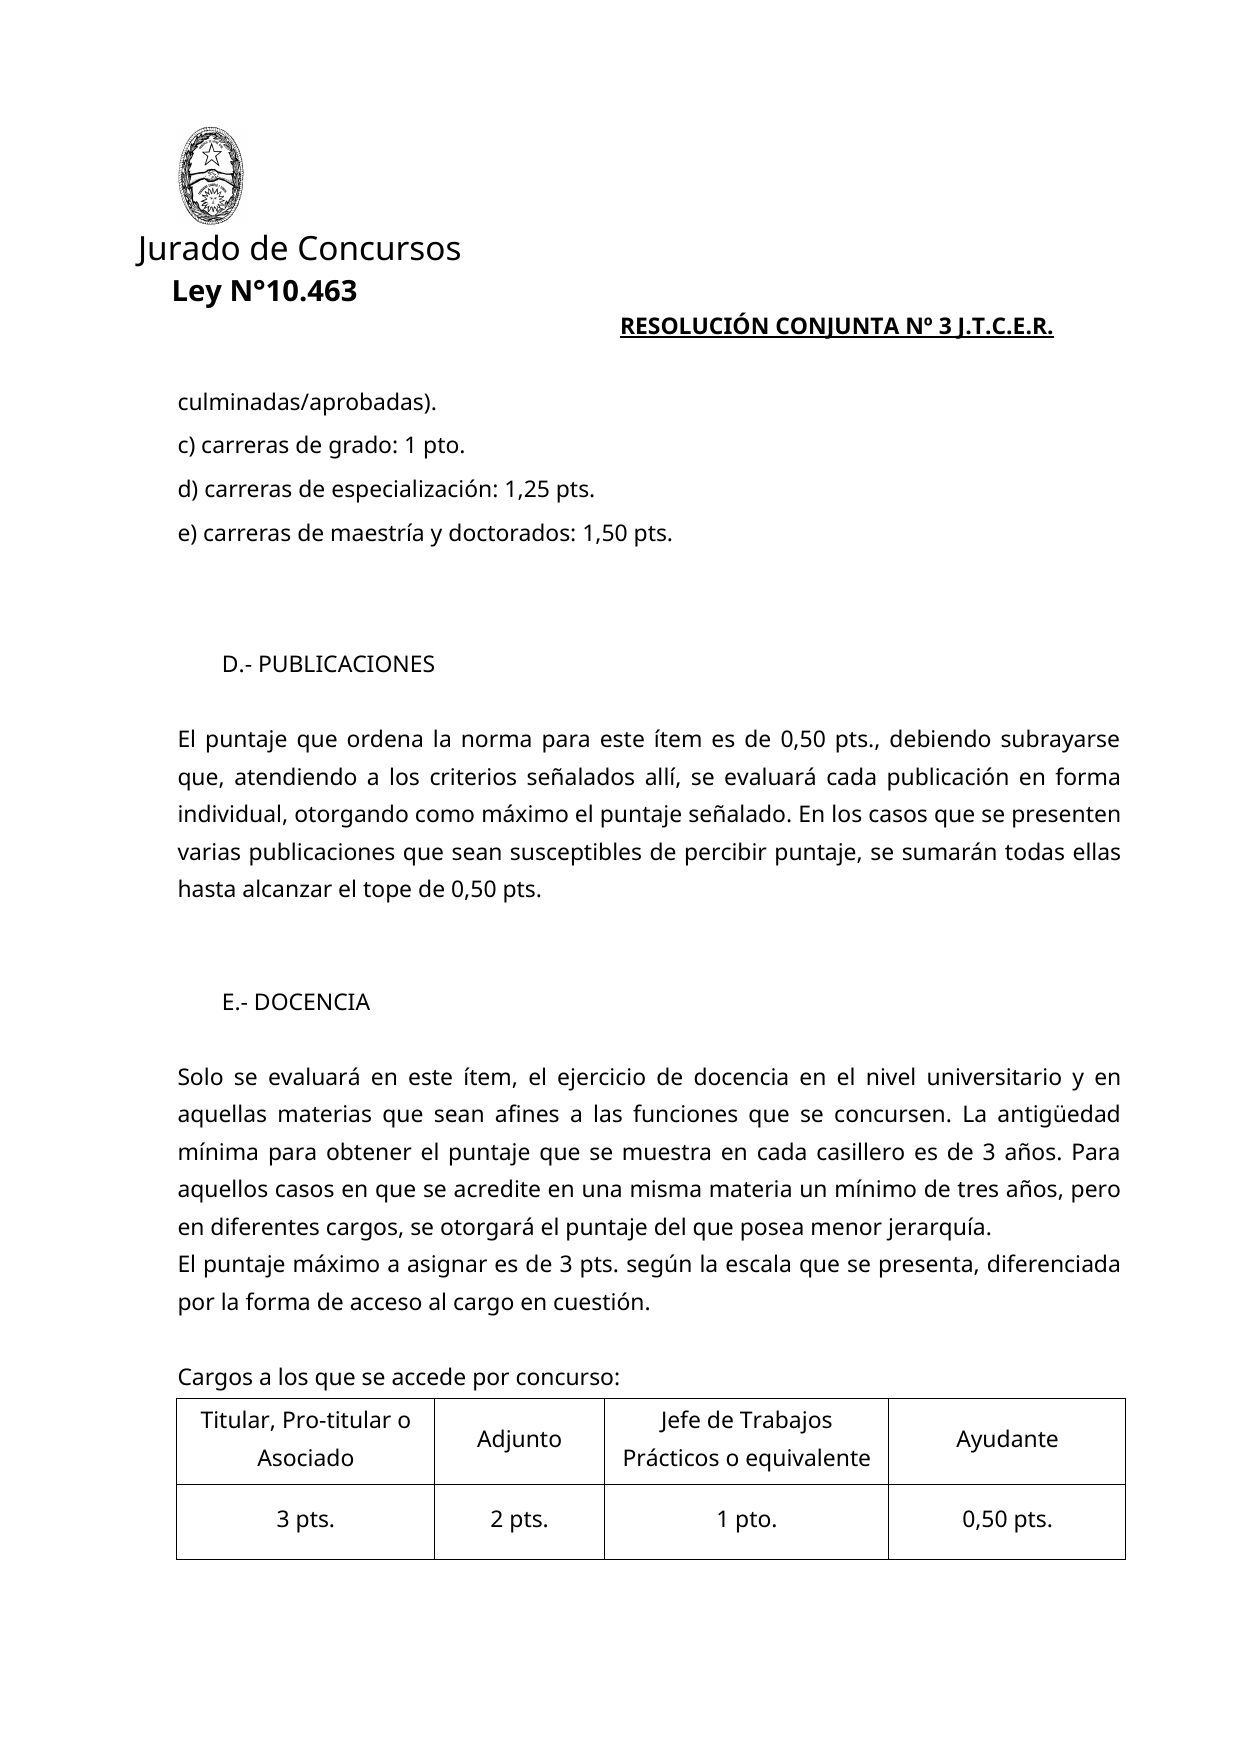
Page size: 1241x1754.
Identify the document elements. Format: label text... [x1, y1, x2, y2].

table_header Adjunto [435, 1399, 604, 1483]
table_cell 1 pto. [605, 1485, 888, 1558]
picture [177, 127, 249, 225]
table_header Jefe de Trabajos Prácticos o equivalente [605, 1399, 888, 1483]
text Cargos a los que se accede por concurso: [177, 1360, 1122, 1392]
text d) carreras de especialización: 1,25 pts. [177, 473, 1122, 504]
text c) carreras de grado: 1 pto. [177, 429, 1122, 460]
table_header Ayudante [889, 1399, 1125, 1483]
table_header Titular, Pro-titular o Asociado [177, 1399, 434, 1483]
text E.- DOCENCIA [177, 985, 1122, 1017]
table_cell 3 pts. [177, 1485, 434, 1558]
text e) carreras de maestría y doctorados: 1,50 pts. [177, 517, 1122, 548]
text El puntaje que ordena la norma para este ítem es de 0,50 pts., debiendo subrayarse que, atendiendo a los criterios señalados allí, se evaluará cada publicación en forma individual, otorgando como máximo el puntaje señalado. En los casos que se presenten varias publicaciones que sean susceptibles de percibir puntaje, se sumarán todas ellas hasta alcanzar el tope de 0,50 pts. [177, 723, 1122, 904]
text D.- PUBLICACIONES [177, 648, 1122, 679]
table_cell 0,50 pts. [889, 1485, 1125, 1558]
text El puntaje máximo a asignar es de 3 pts. según la escala que se presenta, diferenciada por la forma de acceso al cargo en cuestión. [177, 1248, 1122, 1317]
text Solo se evaluará en este ítem, el ejercicio de docencia en el nivel universitario y en aquellas materias que sean afines a las funciones que se concursen. La antigüedad mínima para obtener el puntaje que se muestra en cada casillero es de 3 años. Para aquellos casos en que se acredite en una misma materia un mínimo de tres años, pero en diferentes cargos, se otorgará el puntaje del que posea menor jerarquía. [177, 1060, 1122, 1242]
table_cell 2 pts. [435, 1485, 604, 1558]
